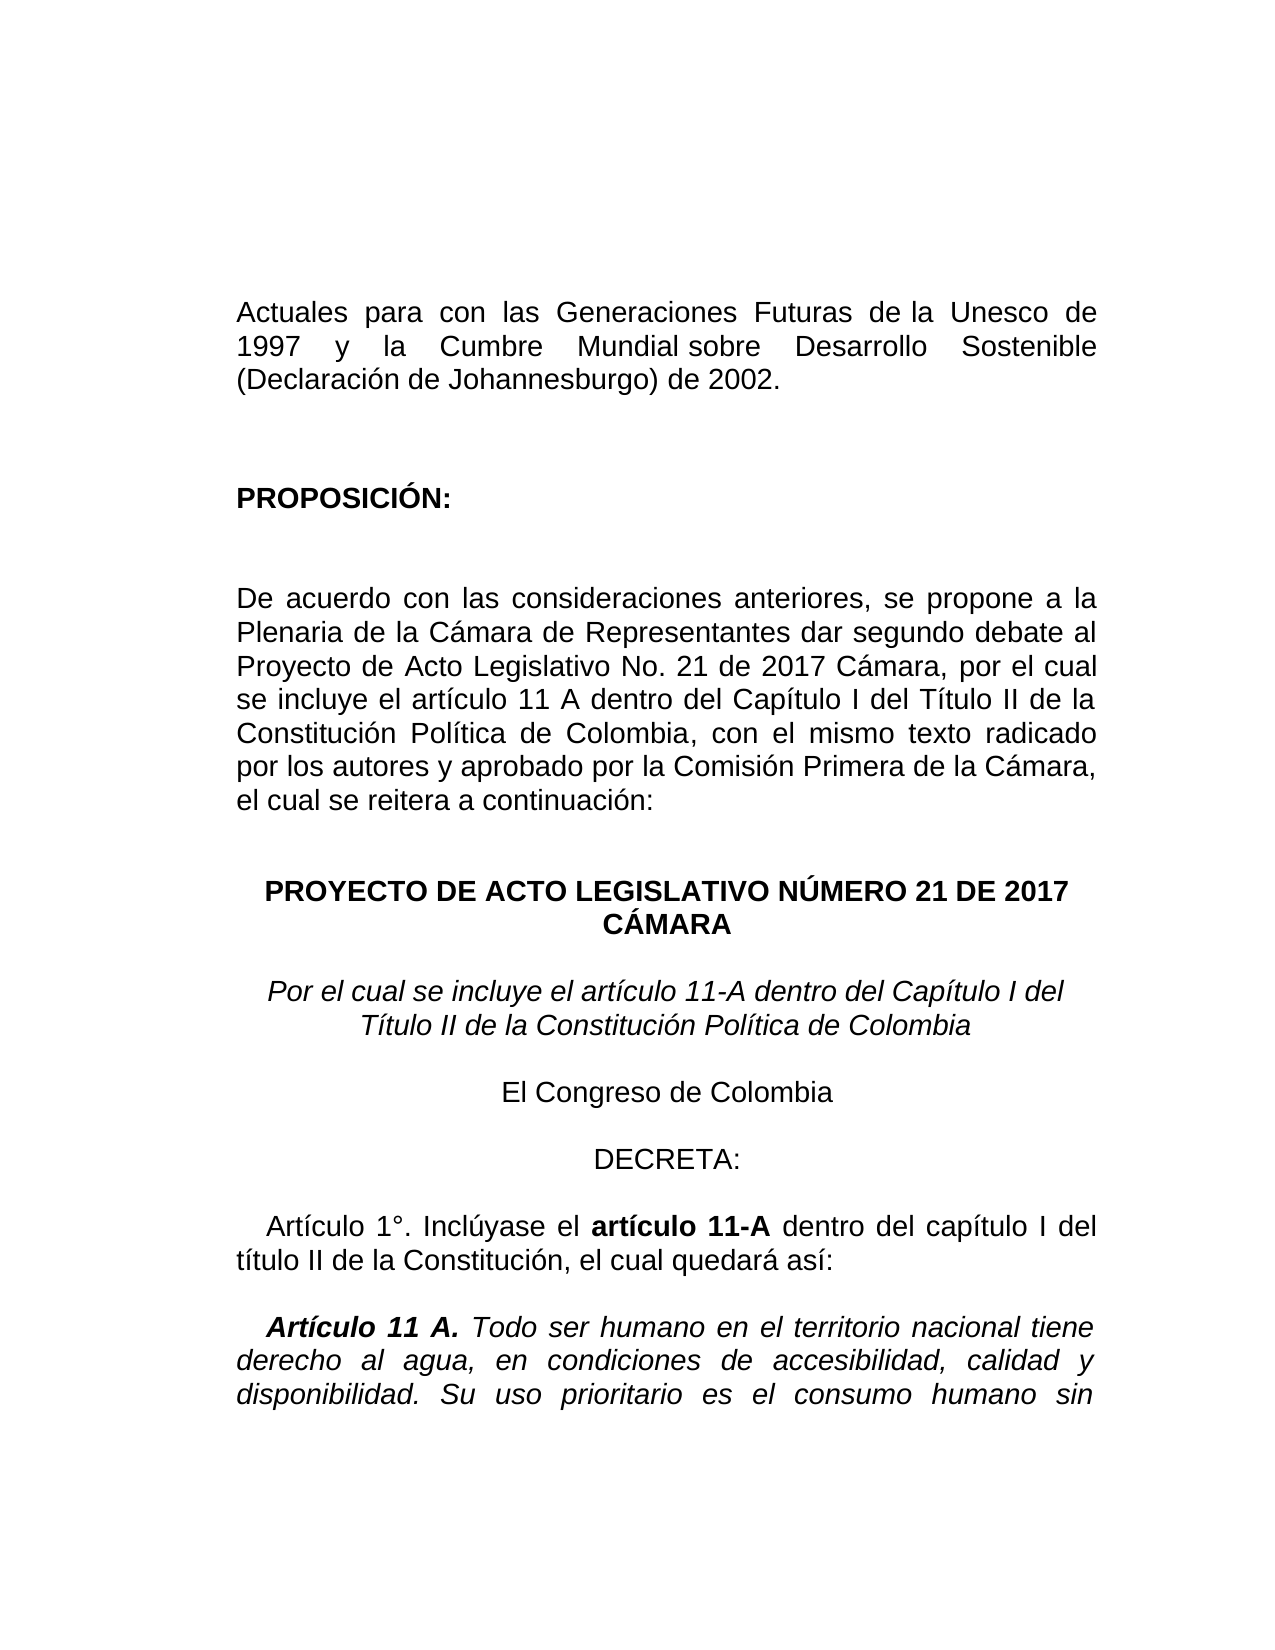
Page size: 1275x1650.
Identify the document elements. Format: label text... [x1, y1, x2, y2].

text PROYECTO DE ACTO LEGISLATIVO NÚMERO 21 DE 2017 CÁMARA [236, 874, 1098, 941]
text PROPOSICIÓN: [236, 481, 1098, 514]
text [236, 295, 1098, 396]
text De acuerdo con las consideraciones anteriores, se propone a la Plenaria de la Cámara de Representantes dar segundo debate al Proyecto de Acto Legislativo No. 21 de 2017 Cámara, por el cual se incluye el artículo 11 A dentro del Capítulo I del Título II de la Constitución Política de Colombia, con el mismo texto radicado por los autores y aprobado por la Comisión Primera de la Cámara, el cual se reitera a continuación: [236, 581, 1098, 816]
text Por el cual se incluye el artículo 11-A dentro del Capítulo I del Título II de la Constitución Política de Colombia [236, 974, 1098, 1041]
text Artículo 1°. Inclúyase el artículo 11-A dentro del capítulo I del título II de la Constitución, el cual quedará así: [236, 1209, 1098, 1276]
text DECRETA: [236, 1142, 1098, 1176]
text El Congreso de Colombia [236, 1075, 1098, 1108]
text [236, 1310, 1098, 1410]
